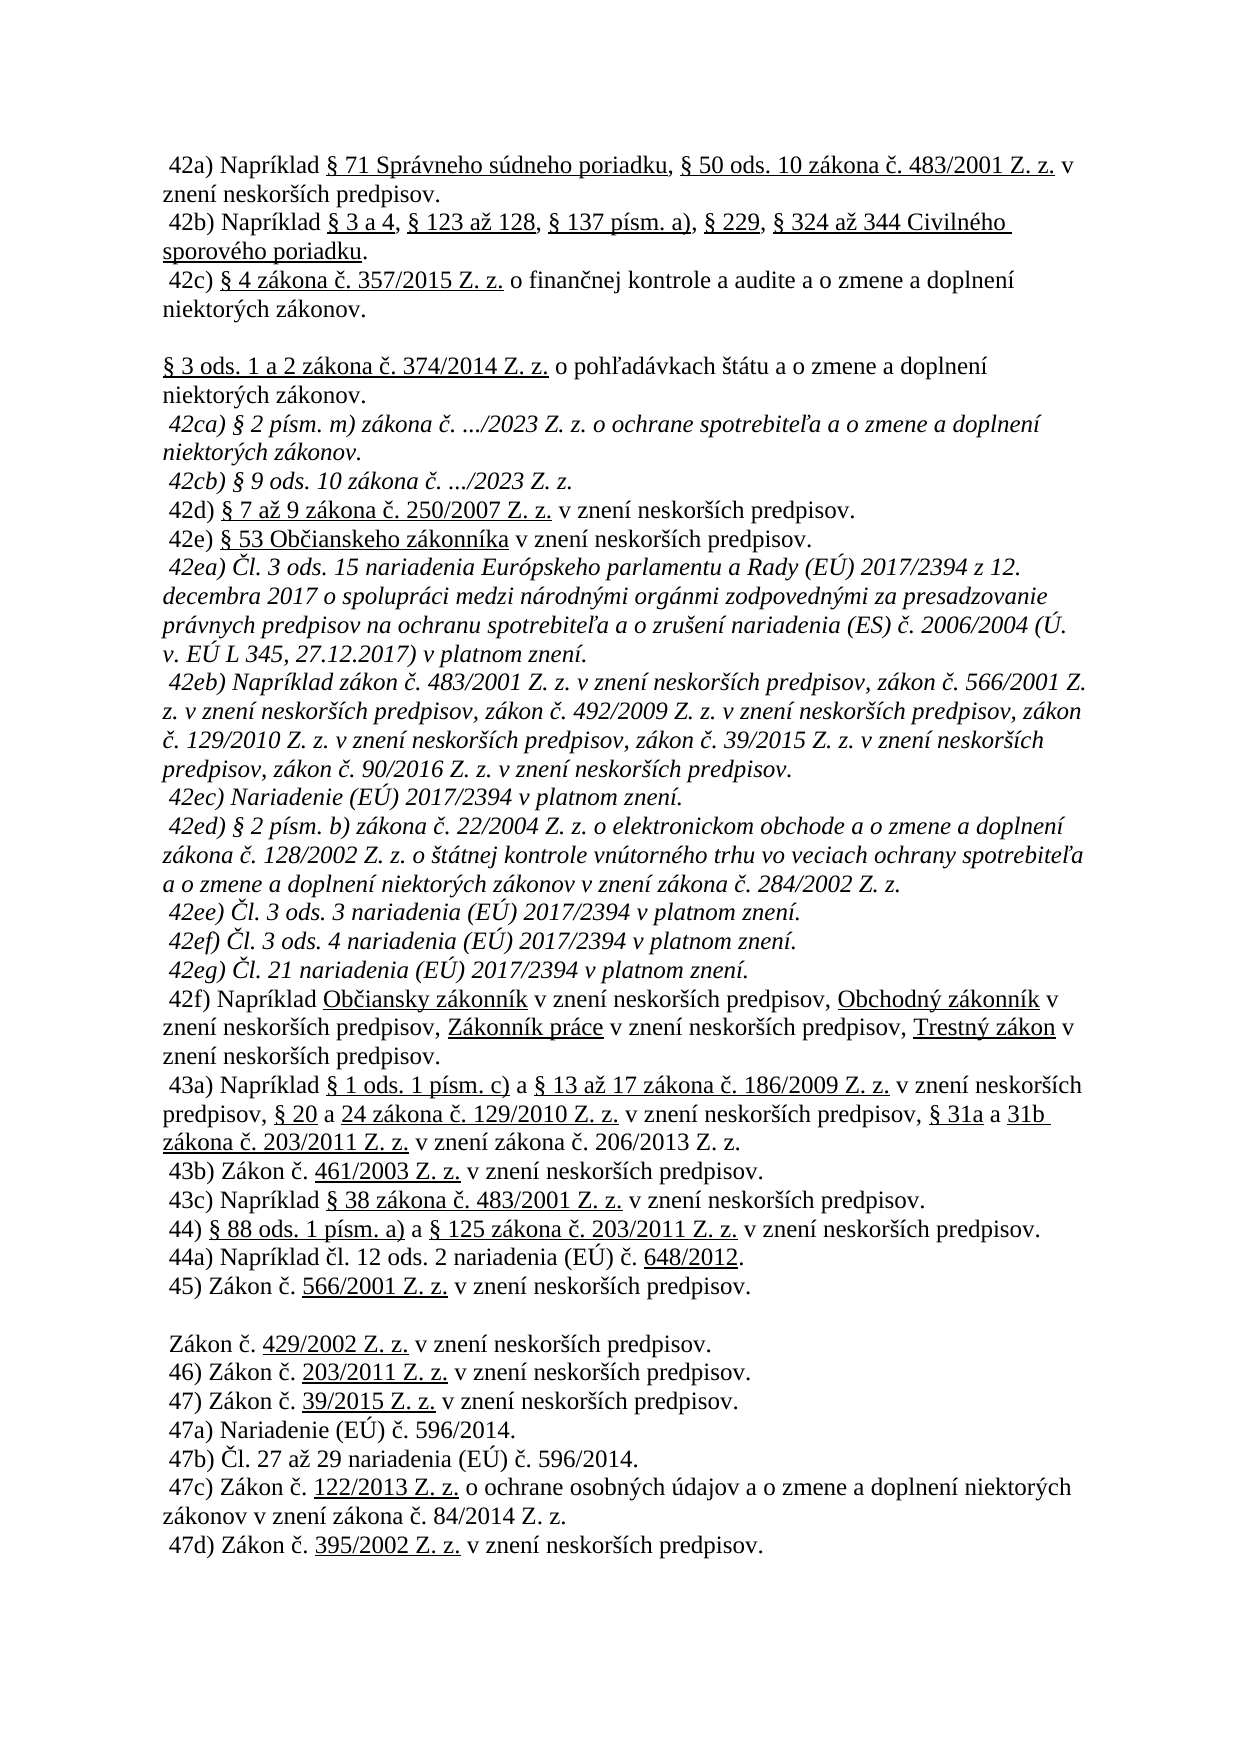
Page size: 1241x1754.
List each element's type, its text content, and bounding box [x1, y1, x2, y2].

text 42a) Napríklad § 71 Správneho súdneho poriadku, § 50 ods. 10 zákona č. 483/2001 Z. z. v znení neskorších predpisov. [162, 150, 1090, 207]
text 45) Zákon č. 566/2001 Z. z. v znení neskorších predpisov. [162, 1271, 1090, 1300]
text 42b) Napríklad § 3 a 4, § 123 až 128, § 137 písm. a), § 229, § 324 až 344 Civilného sporového poriadku. [162, 207, 1090, 265]
text 42ee) Čl. 3 ods. 3 nariadenia (EÚ) 2017/2394 v platnom znení. [162, 897, 1090, 926]
text 44) § 88 ods. 1 písm. a) a § 125 zákona č. 203/2011 Z. z. v znení neskorších predpisov. [162, 1214, 1090, 1242]
text 42ca) § 2 písm. m) zákona č. .../2023 Z. z. o ochrane spotrebiteľa a o zmene a doplnení niektorých zákonov. [162, 409, 1090, 466]
text 47b) Čl. 27 až 29 nariadenia (EÚ) č. 596/2014. [162, 1444, 1090, 1472]
text 43c) Napríklad § 38 zákona č. 483/2001 Z. z. v znení neskorších predpisov. [162, 1185, 1090, 1214]
text 46) Zákon č. 203/2011 Z. z. v znení neskorších predpisov. [162, 1357, 1090, 1386]
text 42cb) § 9 ods. 10 zákona č. .../2023 Z. z. [162, 466, 1090, 495]
text 47c) Zákon č. 122/2013 Z. z. o ochrane osobných údajov a o zmene a doplnení niektorých zákonov v znení zákona č. 84/2014 Z. z. [162, 1472, 1090, 1530]
text 42eg) Čl. 21 nariadenia (EÚ) 2017/2394 v platnom znení. [162, 955, 1090, 984]
text 42ed) § 2 písm. b) zákona č. 22/2004 Z. z. o elektronickom obchode a o zmene a doplnení zákona č. 128/2002 Z. z. o štátnej kontrole vnútorného trhu vo veciach ochrany spotrebiteľa a o zmene a doplnení niektorých zákonov v znení zákona č. 284/2002 Z. z. [162, 811, 1090, 897]
text 43b) Zákon č. 461/2003 Z. z. v znení neskorších predpisov. [162, 1156, 1090, 1185]
text 47a) Nariadenie (EÚ) č. 596/2014. [162, 1415, 1090, 1444]
text 44a) Napríklad čl. 12 ods. 2 nariadenia (EÚ) č. 648/2012. [162, 1242, 1090, 1271]
text Zákon č. 429/2002 Z. z. v znení neskorších predpisov. [162, 1329, 1090, 1357]
text 42ec) Nariadenie (EÚ) 2017/2394 v platnom znení. [162, 782, 1090, 811]
text 42c) § 4 zákona č. 357/2015 Z. z. o finančnej kontrole a audite a o zmene a doplnení niektorých zákonov. [162, 265, 1090, 322]
text 42ef) Čl. 3 ods. 4 nariadenia (EÚ) 2017/2394 v platnom znení. [162, 926, 1090, 955]
text § 3 ods. 1 a 2 zákona č. 374/2014 Z. z. o pohľadávkach štátu a o zmene a doplnení niektorých zákonov. [162, 351, 1090, 409]
text 47) Zákon č. 39/2015 Z. z. v znení neskorších predpisov. [162, 1386, 1090, 1415]
text 42e) § 53 Občianskeho zákonníka v znení neskorších predpisov. [162, 524, 1090, 552]
text 42d) § 7 až 9 zákona č. 250/2007 Z. z. v znení neskorších predpisov. [162, 495, 1090, 524]
text 43a) Napríklad § 1 ods. 1 písm. c) a § 13 až 17 zákona č. 186/2009 Z. z. v znení neskorších predpisov, § 20 a 24 zákona č. 129/2010 Z. z. v znení neskorších predpisov, § 31a a 31b zákona č. 203/2011 Z. z. v znení zákona č. 206/2013 Z. z. [162, 1070, 1090, 1156]
text 47d) Zákon č. 395/2002 Z. z. v znení neskorších predpisov. [162, 1530, 1090, 1559]
text 42f) Napríklad Občiansky zákonník v znení neskorších predpisov, Obchodný zákonník v znení neskorších predpisov, Zákonník práce v znení neskorších predpisov, Trestný zákon v znení neskorších predpisov. [162, 984, 1090, 1070]
text 42eb) Napríklad zákon č. 483/2001 Z. z. v znení neskorších predpisov, zákon č. 566/2001 Z. z. v znení neskorších predpisov, zákon č. 492/2009 Z. z. v znení neskorších predpisov, zákon č. 129/2010 Z. z. v znení neskorších predpisov, zákon č. 39/2015 Z. z. v znení neskorších predpisov, zákon č. 90/2016 Z. z. v znení neskorších predpisov. [162, 667, 1090, 782]
text 42ea) Čl. 3 ods. 15 nariadenia Európskeho parlamentu a Rady (EÚ) 2017/2394 z 12. decembra 2017 o spolupráci medzi národnými orgánmi zodpovednými za presadzovanie právnych predpisov na ochranu spotrebiteľa a o zrušení nariadenia (ES) č. 2006/2004 (Ú. v. EÚ L 345, 27.12.2017) v platnom znení. [162, 552, 1090, 667]
